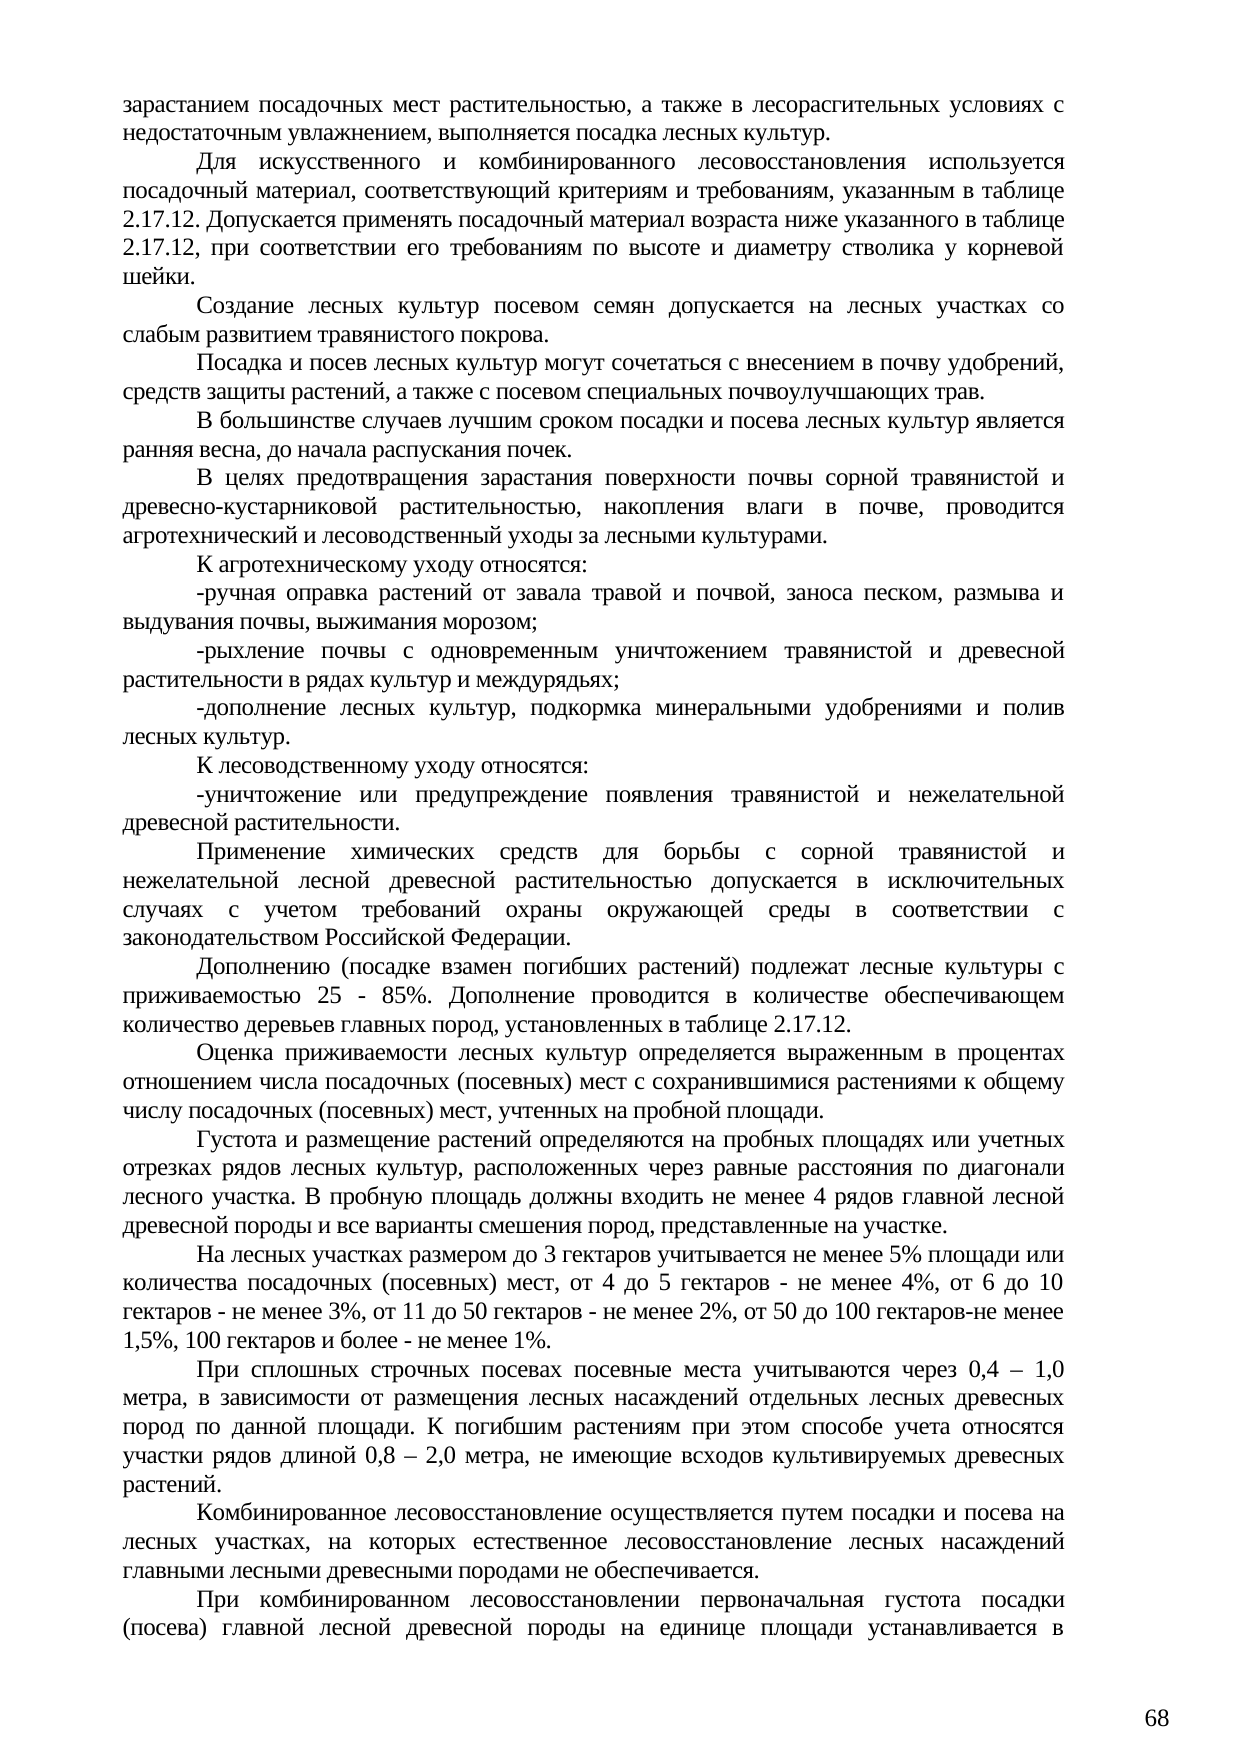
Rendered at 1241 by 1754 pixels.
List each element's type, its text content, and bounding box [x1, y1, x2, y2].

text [122, 1584, 1065, 1641]
text -дополнение лесных культур, подкормка минеральными удобрениями и полив лесных культур. [122, 692, 1065, 750]
text -уничтожение или предупреждение появления травянистой и нежелательной древесной растительности. [122, 779, 1065, 836]
text -рыхление почвы с одновременным уничтожением травянистой и древесной растительности в рядах культур и междурядьях; [122, 635, 1065, 692]
text Комбинированное лесовосстановление осуществляется путем посадки и посева на лесных участках, на которых естественное лесовосстановление лесных насаждений главными лесными древесными породами не обеспечивается. [122, 1497, 1065, 1584]
text Для искусственного и комбинированного лесовосстановления используется посадочный материал, соответствующий критериям и требованиям, указанным в таблице 2.17.12. Допускается применять посадочный материал возраста ниже указанного в таблице 2.17.12, при соответствии его требованиям по высоте и диаметру стволика у корневой шейки. [122, 146, 1065, 290]
text Применение химических средств для борьбы с сорной травянистой и нежелательной лесной древесной растительностью допускается в исключительных случаях с учетом требований охраны окружающей среды в соответствии с законодательством Российской Федерации. [122, 836, 1065, 951]
text На лесных участках размером до 3 гектаров учитывается не менее 5% площади или количества посадочных (посевных) мест, от 4 до 5 гектаров - не менее 4%, от 6 до 10 гектаров - не менее 3%, от 11 до 50 гектаров - не менее 2%, от 50 до 100 гектаров-не менее 1,5%, 100 гектаров и более - не менее 1%. [122, 1239, 1065, 1354]
text К лесоводственному уходу относятся: [122, 750, 1065, 779]
text Посадка и посев лесных культур могут сочетаться с внесением в почву удобрений, средств защиты растений, а также с посевом специальных почвоулучшающих трав. [122, 347, 1065, 405]
text При сплошных строчных посевах посевные места учитываются через 0,4 – 1,0 метра, в зависимости от размещения лесных насаждений отдельных лесных древесных пород по данной площади. К погибшим растениям при этом способе учета относятся участки рядов длиной 0,8 – 2,0 метра, не имеющие всходов культивируемых древесных растений. [122, 1354, 1065, 1497]
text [122, 89, 1065, 146]
text К агротехническому уходу относятся: [122, 549, 1065, 577]
text В большинстве случаев лучшим сроком посадки и посева лесных культур является ранняя весна, до начала распускания почек. [122, 405, 1065, 462]
text -ручная оправка растений от завала травой и почвой, заноса песком, размыва и выдувания почвы, выжимания морозом; [122, 577, 1065, 635]
text Создание лесных культур посевом семян допускается на лесных участках со слабым развитием травянистого покрова. [122, 290, 1065, 347]
text Дополнению (посадке взамен погибших растений) подлежат лесные культуры с приживаемостью 25 - 85%. Дополнение проводится в количестве обеспечивающем количество деревьев главных пород, установленных в таблице 2.17.12. [122, 951, 1065, 1037]
text В целях предотвращения зарастания поверхности почвы сорной травянистой и древесно-кустарниковой растительностью, накопления влаги в почве, проводится агротехнический и лесоводственный уходы за лесными культурами. [122, 462, 1065, 549]
text Оценка приживаемости лесных культур определяется выраженным в процентах отношением числа посадочных (посевных) мест с сохранившимися растениями к общему числу посадочных (посевных) мест, учтенных на пробной площади. [122, 1037, 1065, 1124]
text Густота и размещение растений определяются на пробных площадях или учетных отрезках рядов лесных культур, расположенных через равные расстояния по диагонали лесного участка. В пробную площадь должны входить не менее 4 рядов главной лесной древесной породы и все варианты смешения пород, представленные на участке. [122, 1124, 1065, 1239]
